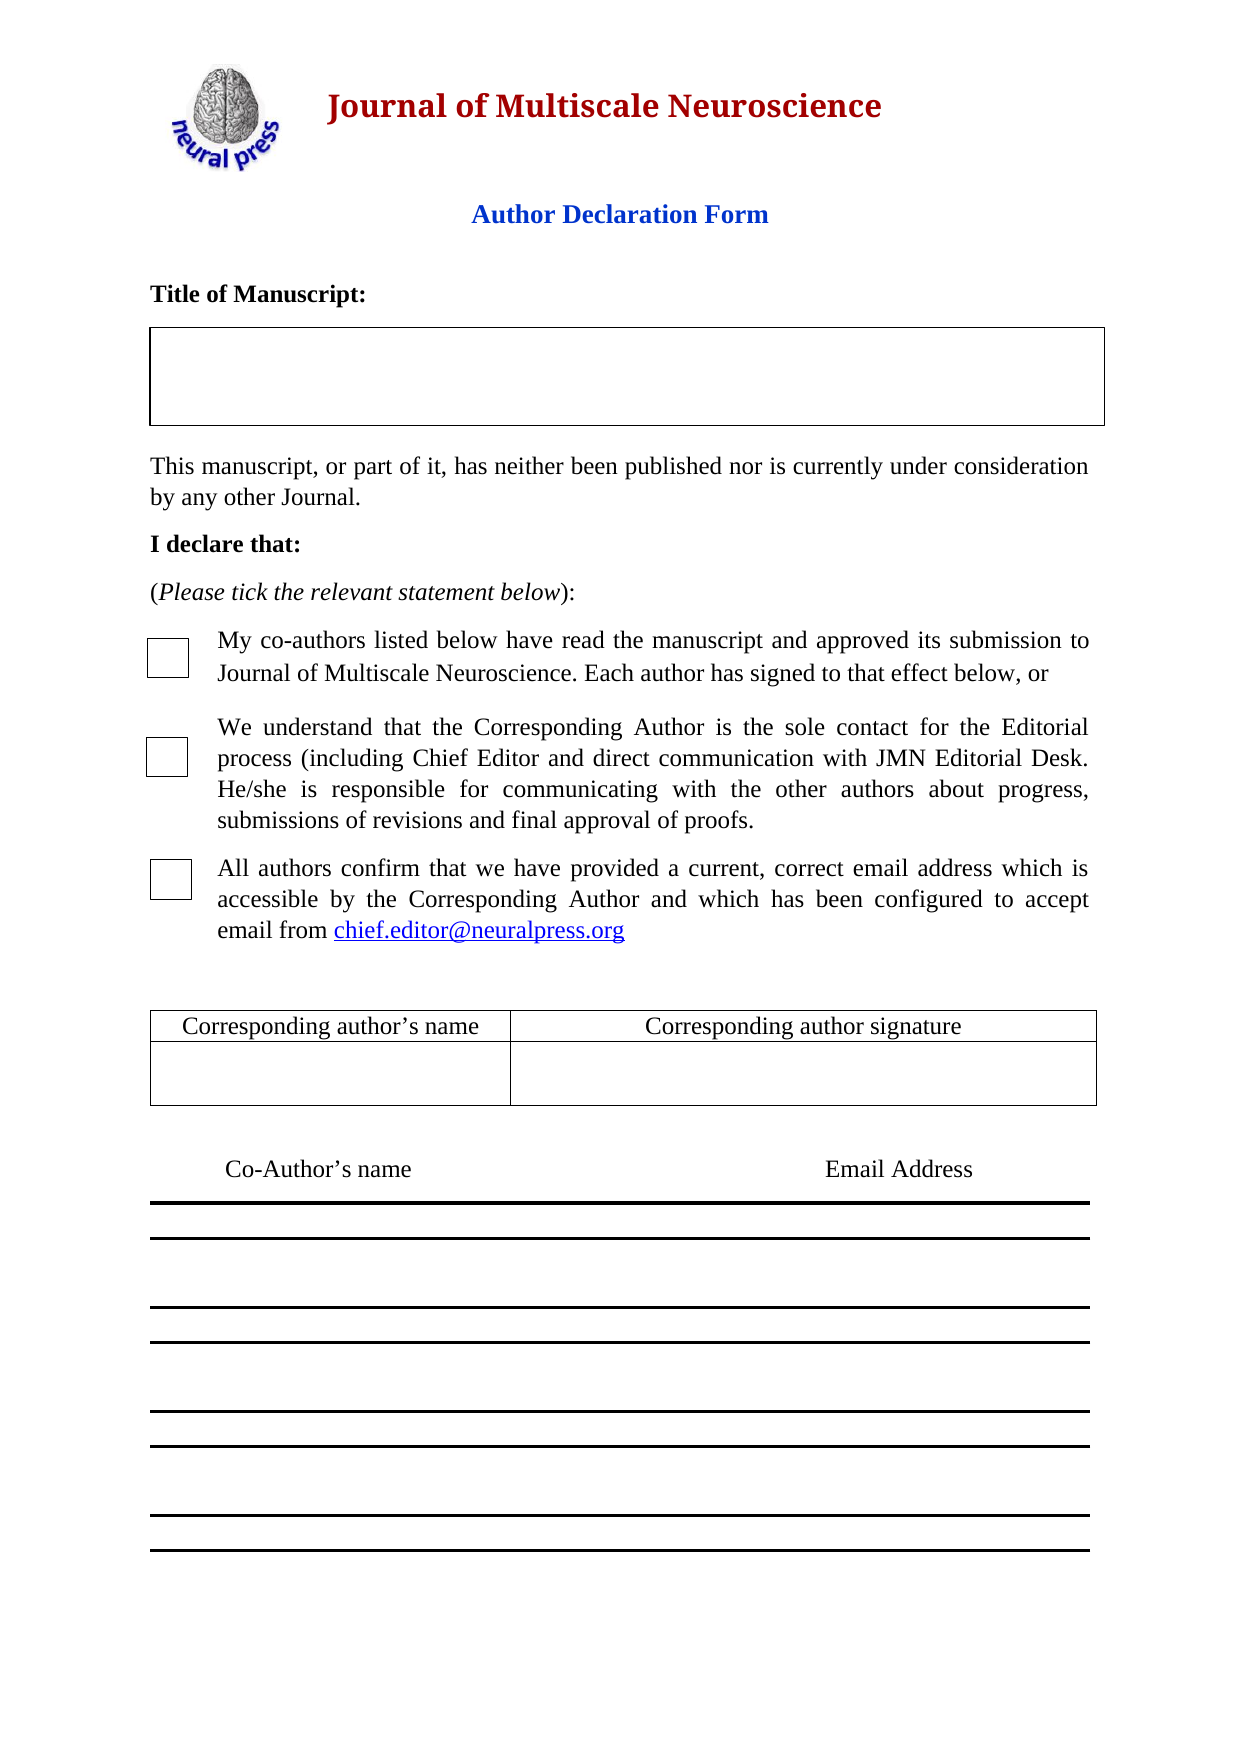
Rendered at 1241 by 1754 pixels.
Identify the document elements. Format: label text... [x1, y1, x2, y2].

text All authors confirm that we have provided a current, correct email address which is accessible by the Corresponding Author and which has been configured to accept email from chief.editor@neuralpress.org [217, 853, 1090, 943]
table_cell [511, 1042, 1096, 1105]
text This manuscript, or part of it, has neither been published nor is currently under consideration by any other Journal. [150, 451, 1090, 511]
table_header Corresponding author signature [511, 1011, 1096, 1041]
text I declare that: [150, 529, 1090, 558]
text Co-Author’s name Email Address [150, 1154, 1090, 1182]
table_header Corresponding author’s name [151, 1011, 510, 1041]
text Author Declaration Form [150, 198, 1090, 229]
text Title of Manuscript: [150, 248, 1090, 308]
list My co-authors listed below have read the manuscript and approved its submission to Journal of Multiscale Neuroscience. Each author has signed to that effect below, or [217, 625, 1090, 687]
text (Please tick the relevant statement below): [150, 577, 1090, 606]
picture [165, 64, 283, 172]
text We understand that the Corresponding Author is the sole contact for the Editorial process (including Chief Editor and direct communication with JMN Editorial Desk. He/she is responsible for communicating with the other authors about progress, submissions of revisions and final approval of proofs. [217, 712, 1090, 834]
table_cell [151, 1042, 510, 1105]
